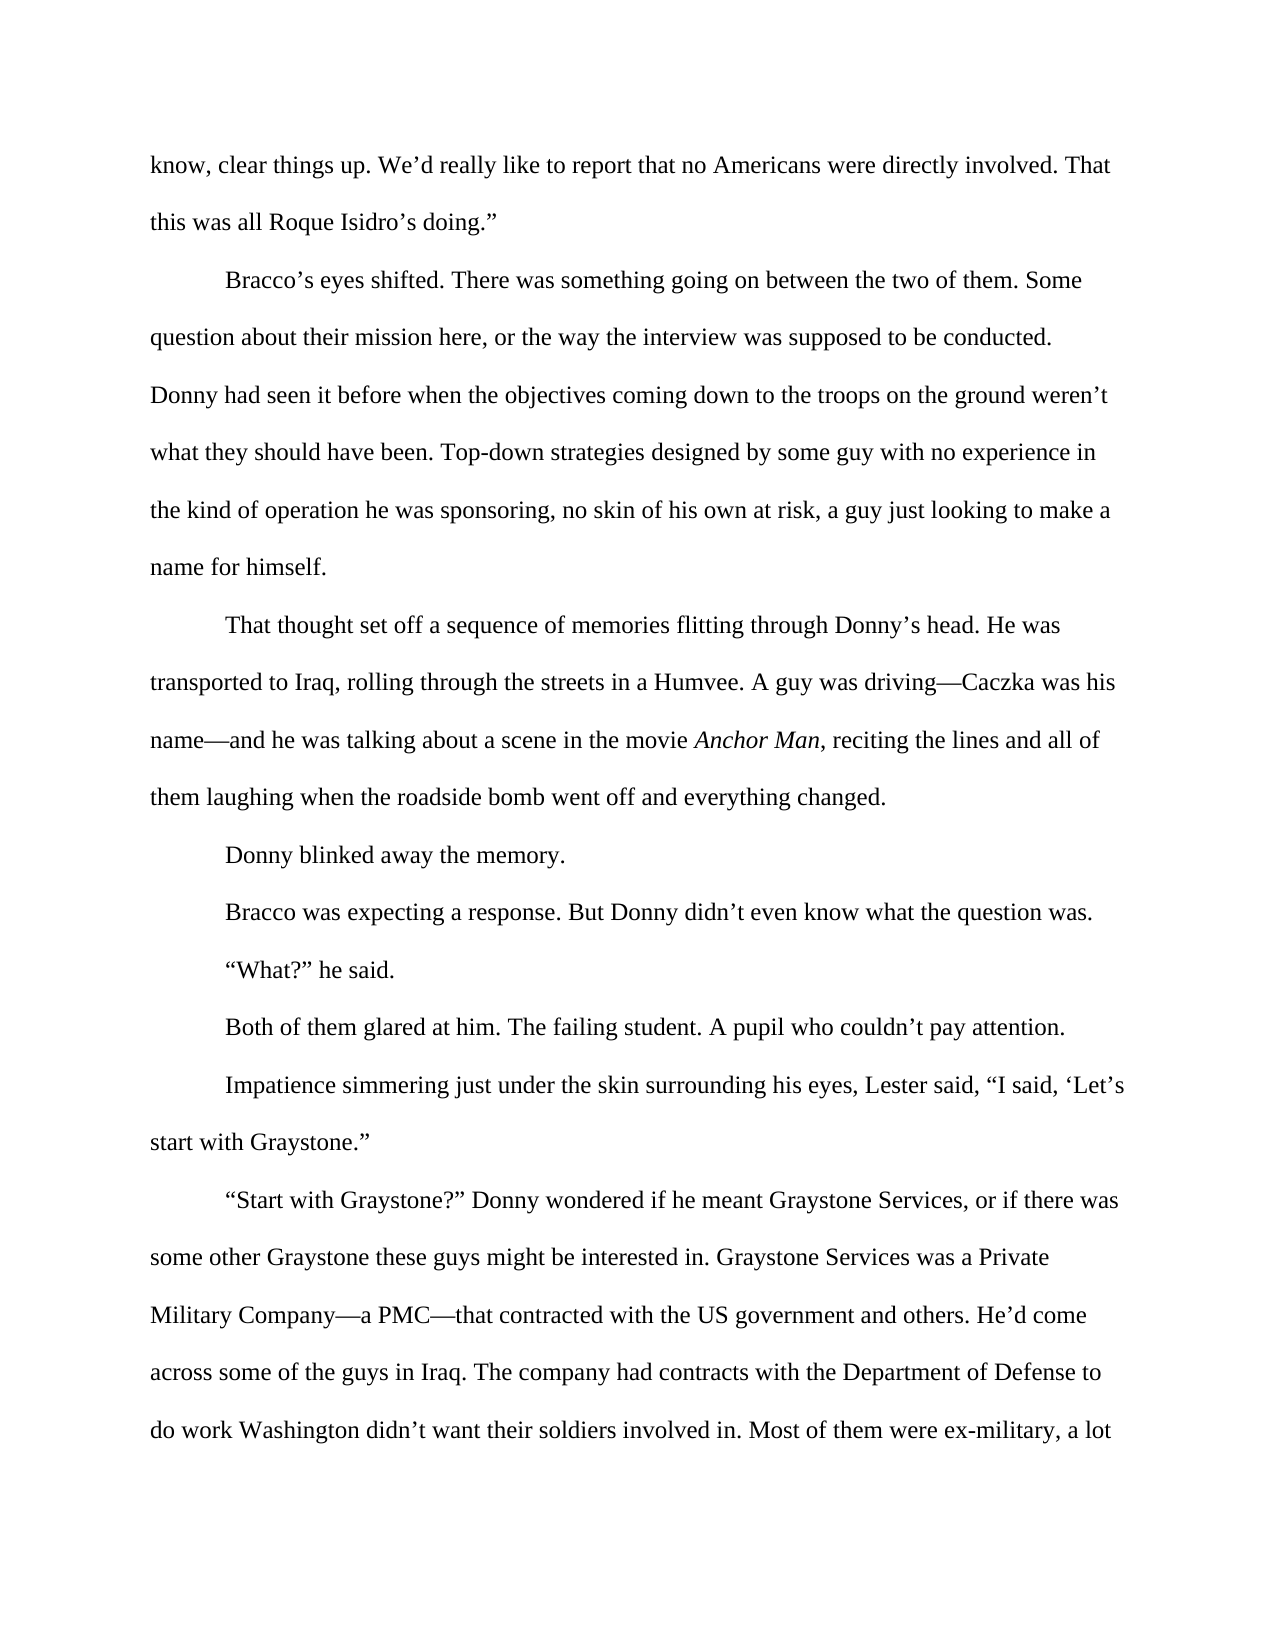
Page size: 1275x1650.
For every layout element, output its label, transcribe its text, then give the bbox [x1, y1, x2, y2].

text Both of them glared at him. The failing student. A pupil who couldn’t pay attention. [150, 1012, 1125, 1041]
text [150, 150, 1125, 236]
text Bracco was expecting a response. But Donny didn’t even know what the question was. [150, 897, 1125, 926]
text That thought set off a sequence of memories flitting through Donny’s head. He was transported to Iraq, rolling through the streets in a Humvee. A guy was driving—Caczka was his name—and he was talking about a scene in the movie Anchor Man, reciting the lines and all of them laughing when the roadside bomb went off and everything changed. [150, 610, 1125, 811]
text Donny blinked away the memory. [150, 840, 1125, 869]
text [150, 1185, 1125, 1444]
text Impatience simmering just under the skin surrounding his eyes, Lester said, “I said, ‘Let’s start with Graystone.” [150, 1070, 1125, 1156]
text “What?” he said. [150, 955, 1125, 984]
text Bracco’s eyes shifted. There was something going on between the two of them. Some question about their mission here, or the way the interview was supposed to be conducted. Donny had seen it before when the objectives coming down to the troops on the ground weren’t what they should have been. Top-down strategies designed by some guy with no experience in the kind of operation he was sponsoring, no skin of his own at risk, a guy just looking to make a name for himself. [150, 265, 1125, 581]
